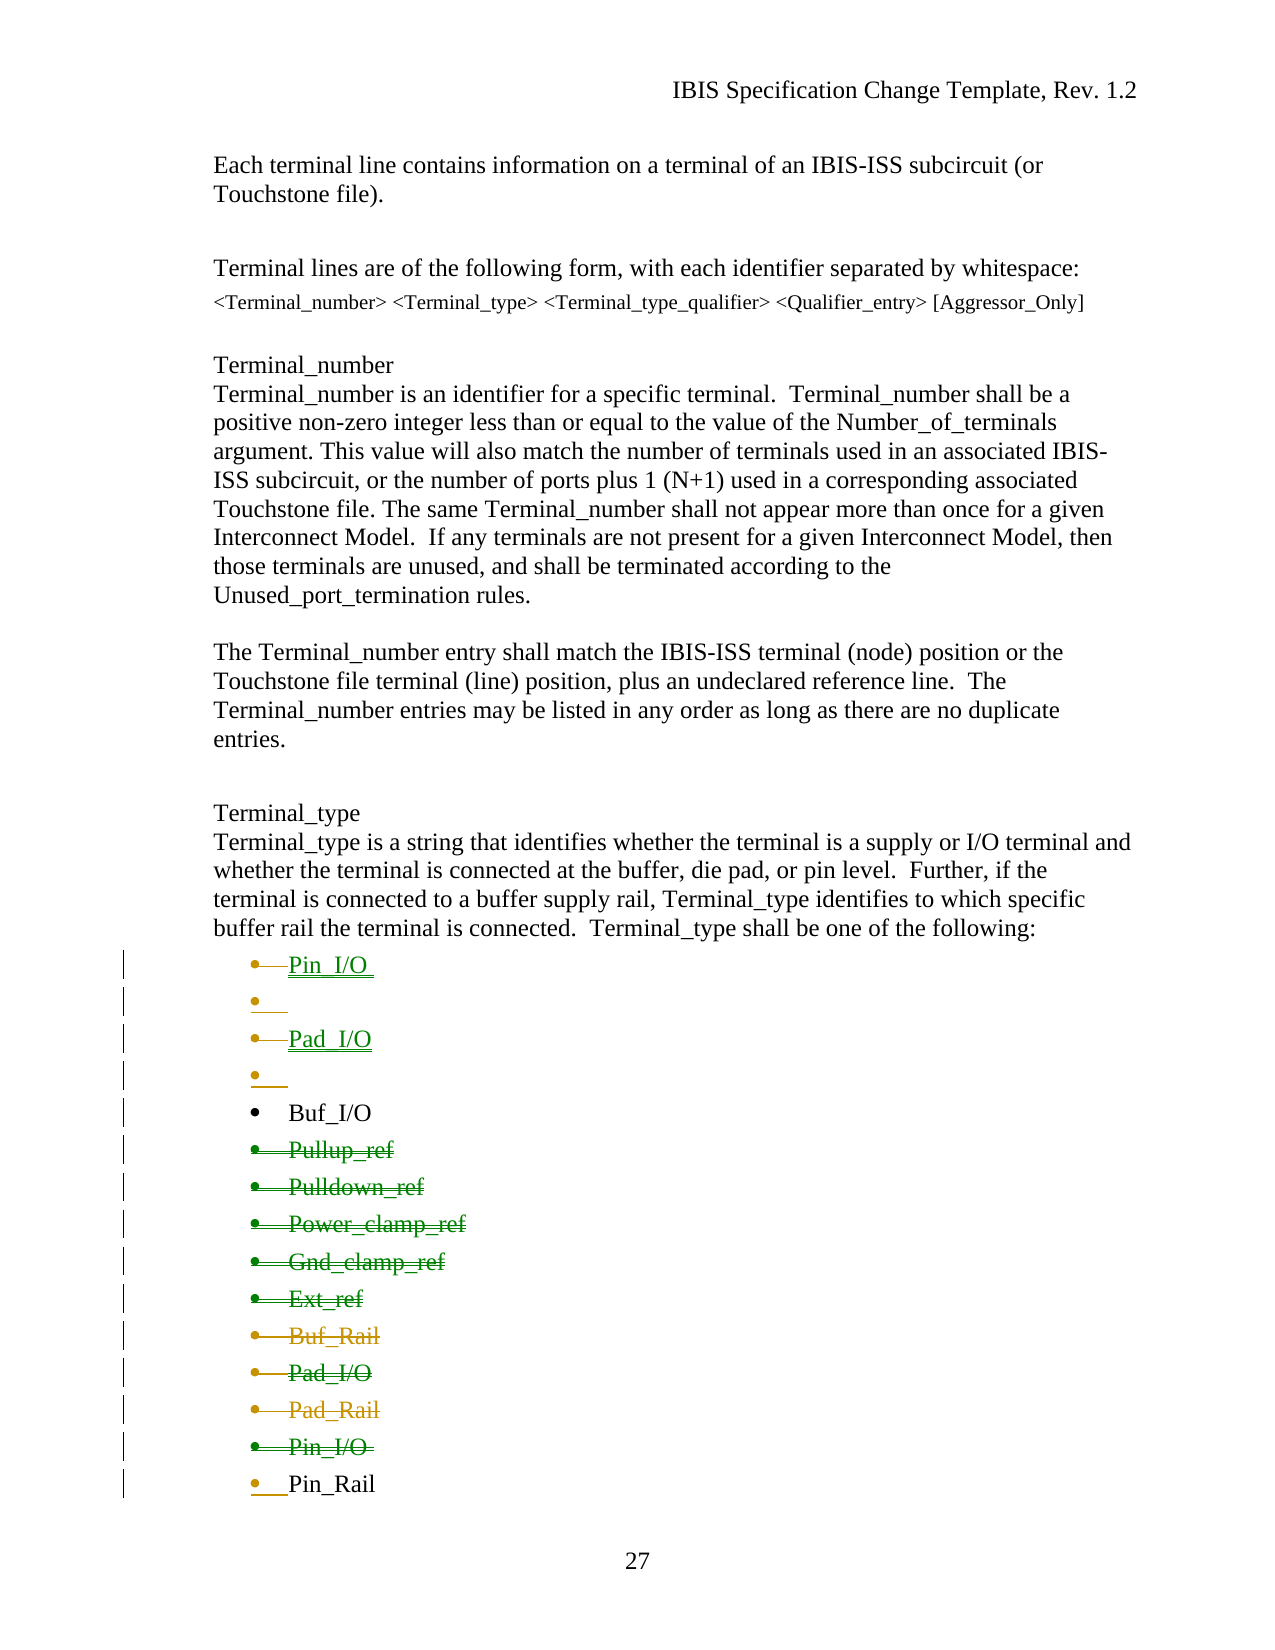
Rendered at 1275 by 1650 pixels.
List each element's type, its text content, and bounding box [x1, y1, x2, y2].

text The Terminal_number entry shall match the IBIS-ISS terminal (node) position or the Touchstone file terminal (line) position, plus an undeclared reference line. The Terminal_number entries may be listed in any order as long as there are no duplicate entries. [213, 637, 1137, 752]
text Each terminal line contains information on a terminal of an IBIS-ISS subcircuit (or Touchstone file). [213, 150, 1137, 207]
list Pin_Rail [251, 1469, 1137, 1498]
text Terminal lines are of the following form, with each identifier separated by whitespace: [213, 253, 1137, 282]
text Terminal_number [213, 350, 1137, 379]
text Terminal_type Terminal_type is a string that identifies whether the terminal is a supply or I/O terminal and whether the terminal is connected at the buffer, die pad, or pin level. Further, if the terminal is connected to a buffer supply rail, Terminal_type identifies to which specific buffer rail the terminal is connected. Terminal_type shall be one of the following: [213, 798, 1137, 942]
list Buf_I/O [251, 1098, 1137, 1127]
text <Terminal_number> <Terminal_type> <Terminal_type_qualifier> <Qualifier_entry> [Aggressor_Only] [213, 290, 1137, 314]
text Terminal_number is an identifier for a specific terminal. Terminal_number shall be a positive non-zero integer less than or equal to the value of the Number_of_terminals argument. This value will also match the number of terminals used in an associated IBIS-ISS subcircuit, or the number of ports plus 1 (N+1) used in a corresponding associated Touchstone file. The same Terminal_number shall not appear more than once for a given Interconnect Model. If any terminals are not present for a given Interconnect Model, then those terminals are unused, and shall be terminated according to the Unused_port_termination rules. [213, 379, 1137, 609]
